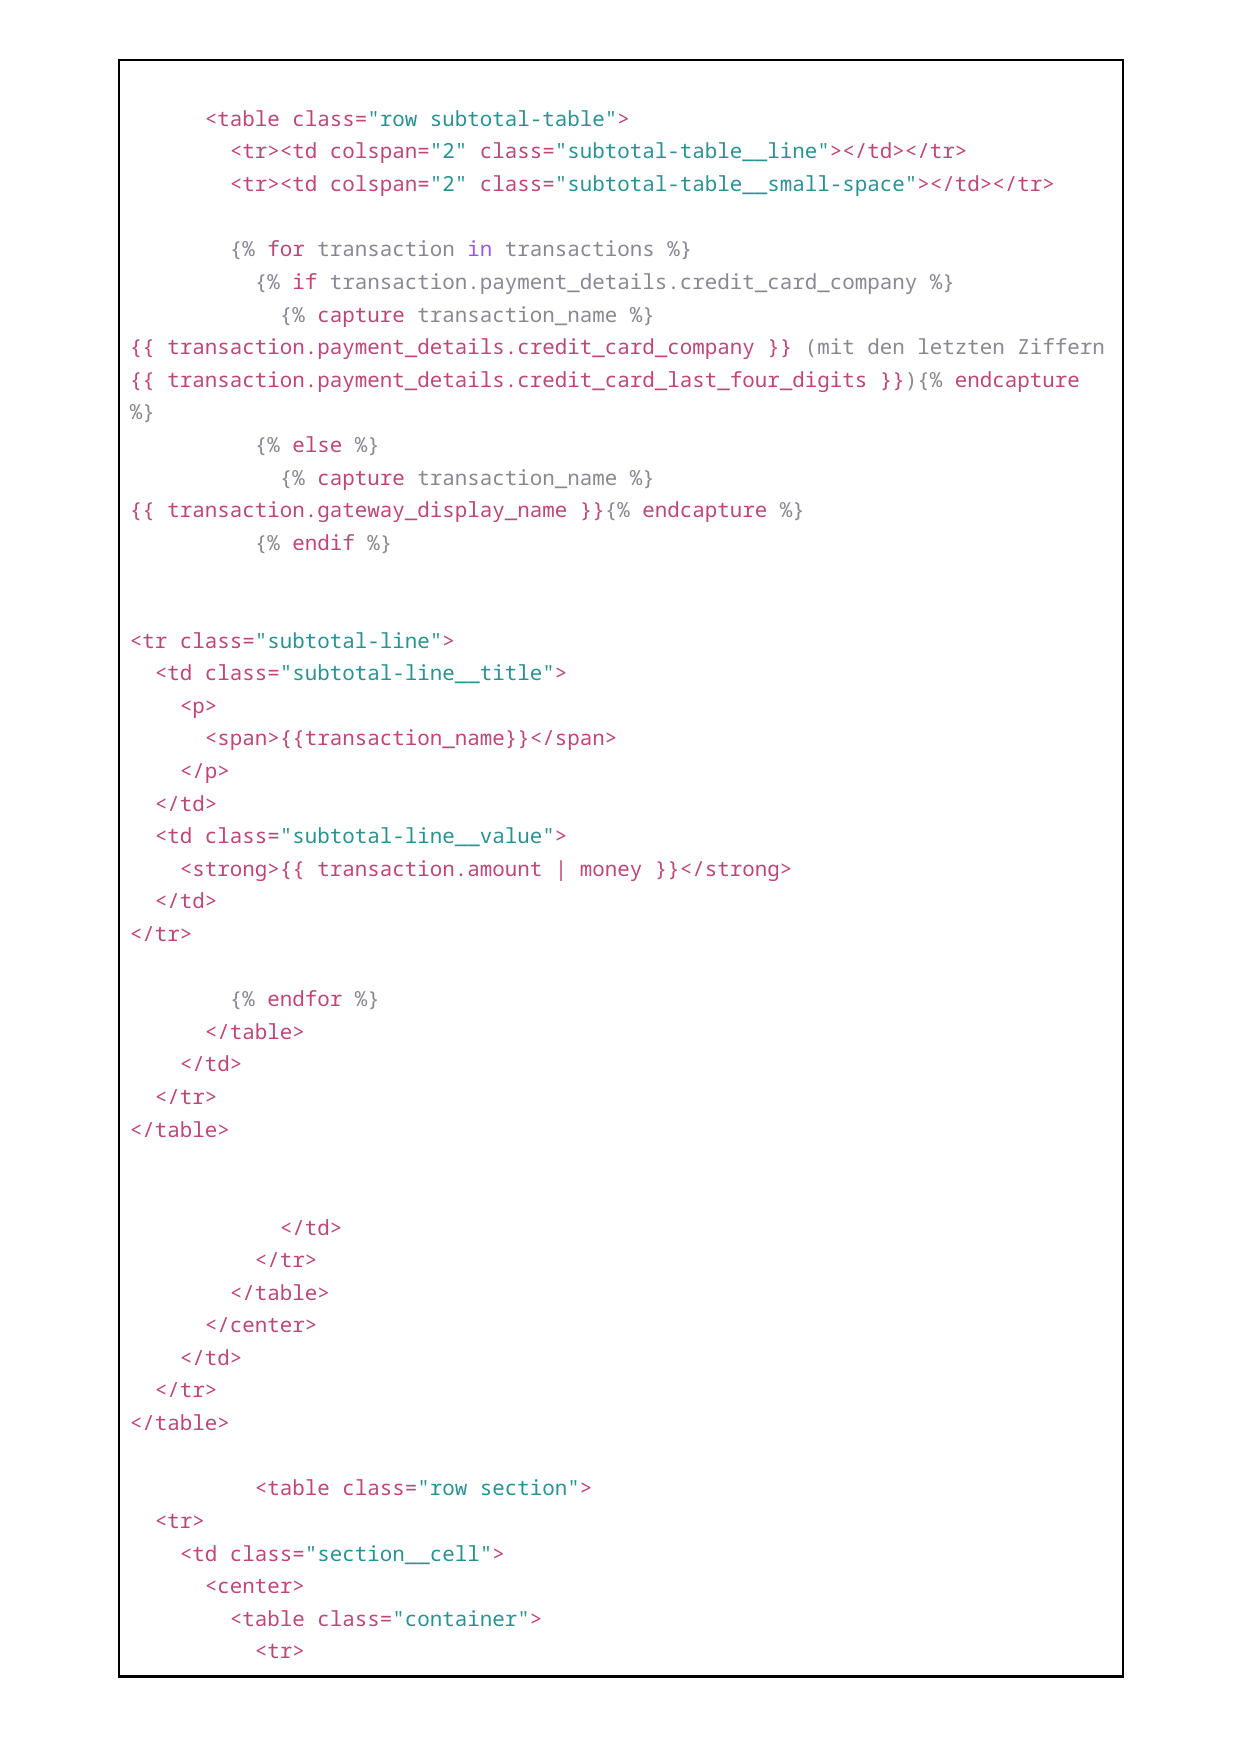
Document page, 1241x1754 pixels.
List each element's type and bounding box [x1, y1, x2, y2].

table_cell [120, 61, 1122, 1675]
